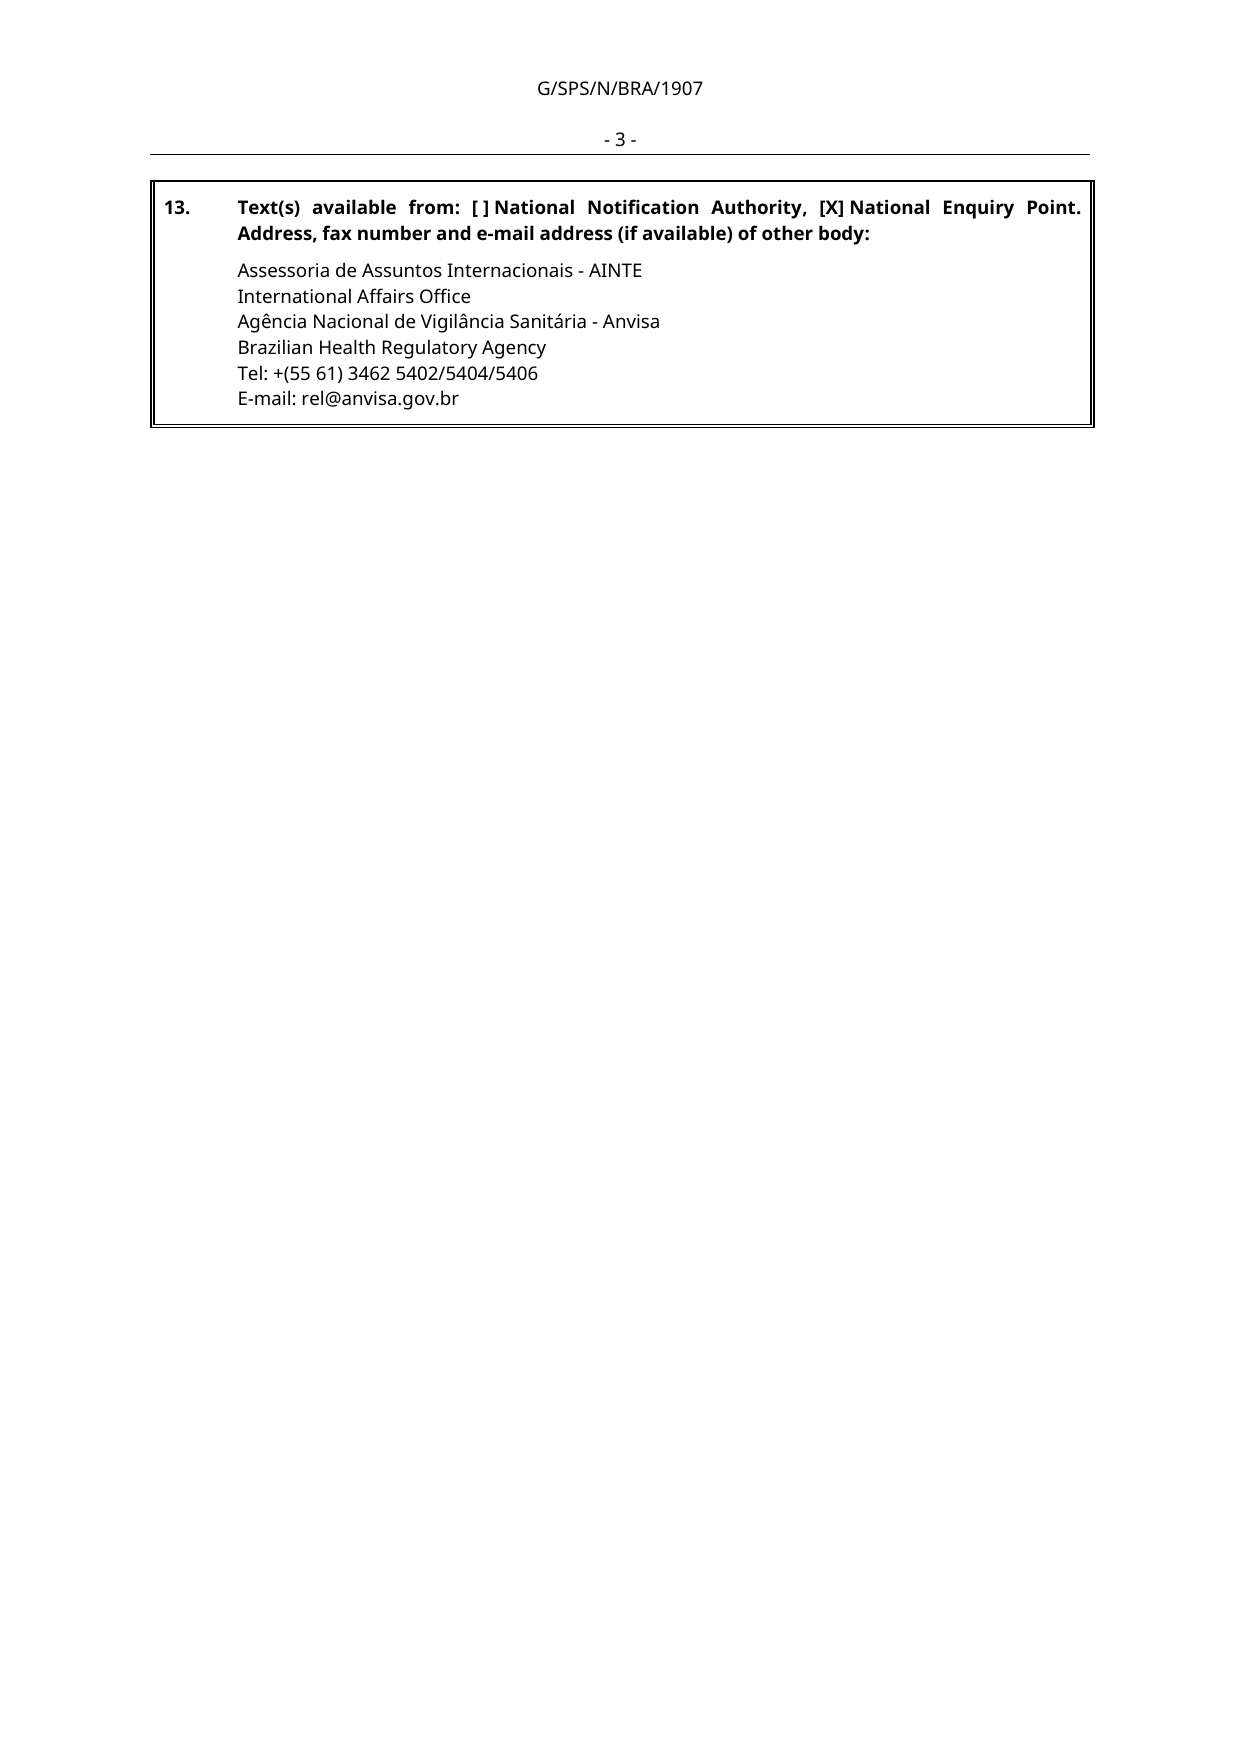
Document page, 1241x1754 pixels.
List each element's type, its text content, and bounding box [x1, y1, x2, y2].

table_cell 13. [155, 182, 226, 423]
table_cell Text(s) available from: [ ] National Notification Authority, [X] National Enquiry Point. Address, fax number and e-mail address (if available) of other body: Assessoria de Assuntos Internacionais - AINTE International Affairs Office Agência Nacional de Vigilância Sanitária - Anvisa Brazilian Health Regulatory Agency Tel: +(55 61) 3462 5402/5404/5406 E-mail: rel@anvisa.gov.br [226, 182, 1090, 423]
